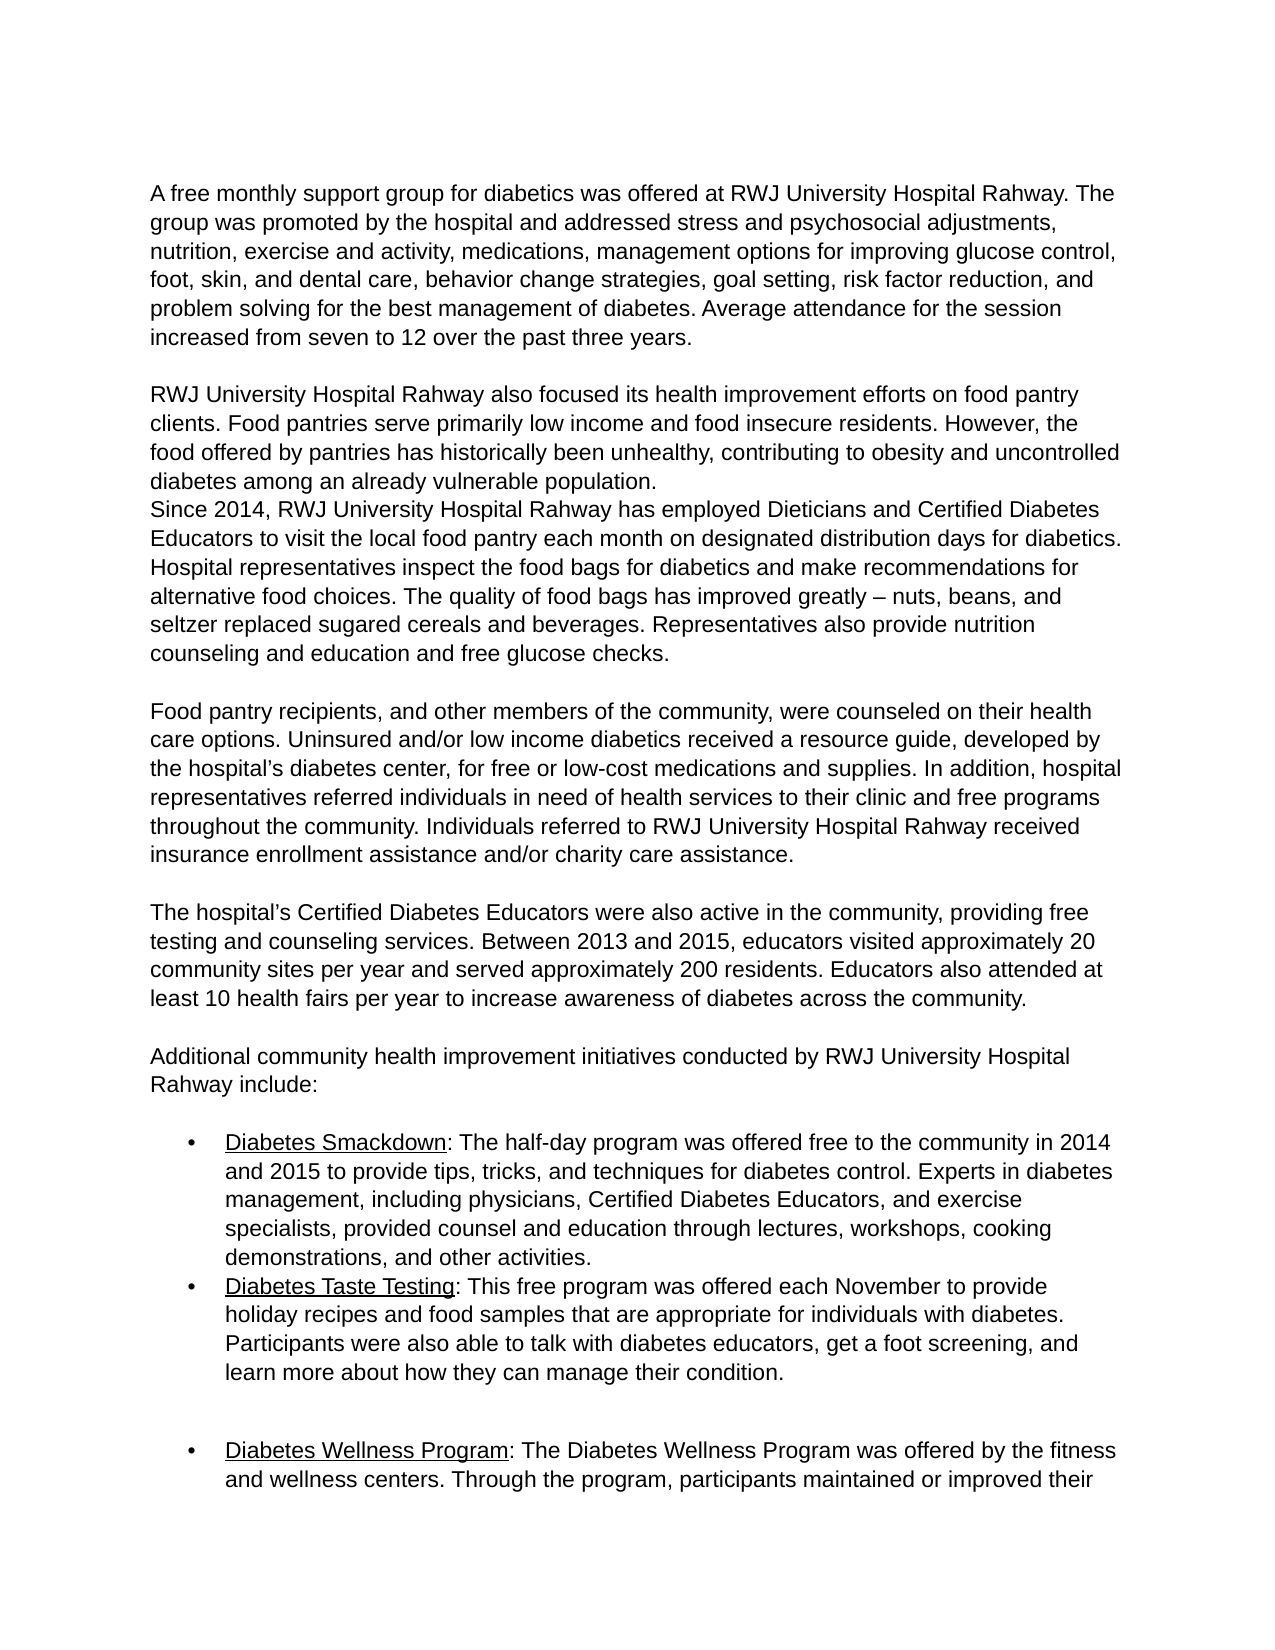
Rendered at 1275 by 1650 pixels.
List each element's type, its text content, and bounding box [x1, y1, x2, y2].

text Since 2014, RWJ University Hospital Rahway has employed Dieticians and Certified Diabetes Educators to visit the local food pantry each month on designated distribution days for diabetics. Hospital representatives inspect the food bags for diabetics and make recommendations for alternative food choices. The quality of food bags has improved greatly – nuts, beans, and seltzer replaced sugared cereals and beverages. Representatives also provide nutrition counseling and education and free glucose checks. [150, 495, 1125, 667]
text Additional community health improvement initiatives conducted by RWJ University Hospital Rahway include: [150, 1041, 1125, 1099]
text The hospital’s Certified Diabetes Educators were also active in the community, providing free testing and counseling services. Between 2013 and 2015, educators visited approximately 20 community sites per year and served approximately 200 residents. Educators also attended at least 10 health fairs per year to increase awareness of diabetes across the community. [150, 897, 1125, 1012]
list Diabetes Smackdown: The half-day program was offered free to the community in 2014 and 2015 to provide tips, tricks, and techniques for diabetes control. Experts in diabetes management, including physicians, Certified Diabetes Educators, and exercise specialists, provided counsel and education through lectures, workshops, cooking demonstrations, and other activities. [187, 1127, 1125, 1271]
list Diabetes Taste Testing: This free program was offered each November to provide holiday recipes and food samples that are appropriate for individuals with diabetes. Participants were also able to talk with diabetes educators, get a foot screening, and learn more about how they can manage their condition. [187, 1271, 1125, 1386]
text RWJ University Hospital Rahway also focused its health improvement efforts on food pantry clients. Food pantries serve primarily low income and food insecure residents. However, the food offered by pantries has historically been unhealthy, contributing to obesity and uncontrolled diabetes among an already vulnerable population. [150, 380, 1125, 495]
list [187, 1436, 1125, 1493]
text A free monthly support group for diabetics was offered at RWJ University Hospital Rahway. The group was promoted by the hospital and addressed stress and psychosocial adjustments, nutrition, exercise and activity, medications, management options for improving glucose control, foot, skin, and dental care, behavior change strategies, goal setting, risk factor reduction, and problem solving for the best management of diabetes. Average attendance for the session increased from seven to 12 over the past three years. [150, 179, 1125, 351]
text Food pantry recipients, and other members of the community, were counseled on their health care options. Uninsured and/or low income diabetics received a resource guide, developed by the hospital’s diabetes center, for free or low-cost medications and supplies. In addition, hospital representatives referred individuals in need of health services to their clinic and free programs throughout the community. Individuals referred to RWJ University Hospital Rahway received insurance enrollment assistance and/or charity care assistance. [150, 696, 1125, 869]
